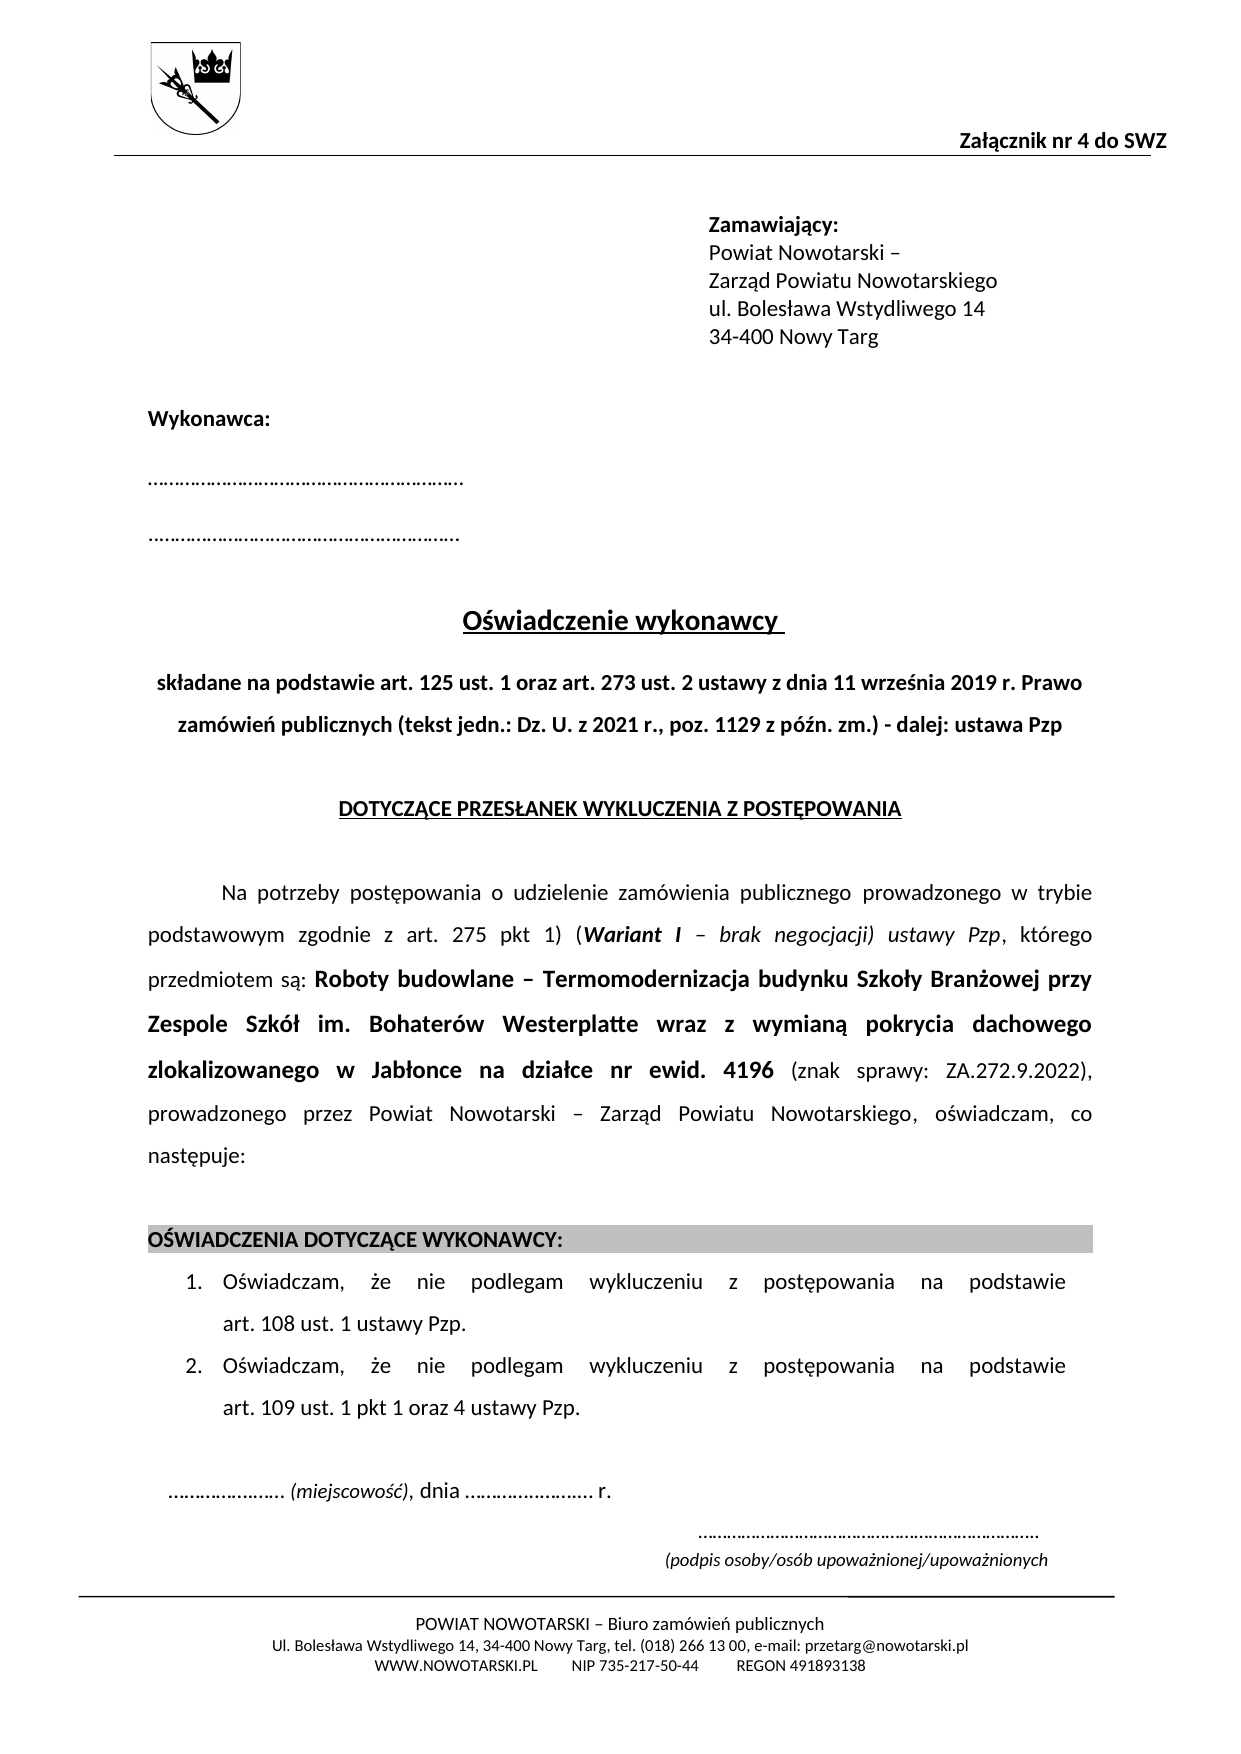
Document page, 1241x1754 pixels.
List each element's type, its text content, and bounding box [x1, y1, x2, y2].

text DOTYCZĄCE PRZESŁANEK WYKLUCZENIA Z POSTĘPOWANIA [148, 794, 1093, 822]
text Zarząd Powiatu Nowotarskiego [709, 266, 1093, 294]
list Oświadczam, że nie podlegam wykluczeniu z postępowania na podstawie art. 108 ust. 1 ustawy Pzp. [185, 1267, 1093, 1337]
text składane na podstawie art. 125 ust. 1 oraz art. 273 ust. 2 ustawy z dnia 11 września 2019 r. Prawo zamówień publicznych (tekst jedn.: Dz. U. z 2021 r., poz. 1129 z późn. zm.) - dalej: ustawa Pzp [148, 668, 1093, 738]
text ..………………………………………………… [148, 519, 532, 547]
text Na potrzeby postępowania o udzielenie zamówienia publicznego prowadzonego w trybie podstawowym zgodnie z art. 275 pkt 1) (Wariant I – brak negocjacji) ustawy Pzp, którego przedmiotem są: Roboty budowlane – Termomodernizacja budynku Szkoły Branżowej przy Zespole Szkół im. Bohaterów Westerplatte wraz z wymianą pokrycia dachowego zlokalizowanego w Jabłonce na działce nr ewid. 4196 (znak sprawy: ZA.272.9.2022), prowadzonego przez Powiat Nowotarski – Zarząd Powiatu Nowotarskiego, oświadczam, co następuje: [148, 878, 1093, 1169]
text (podpis osoby/osób upoważnionej/upoważnionych [148, 1548, 1093, 1571]
text 34-400 Nowy Targ [709, 322, 1093, 350]
text …………….…… (miejscowość), dnia …………..…….… r. [148, 1477, 1093, 1505]
text …………………………………………………… [148, 463, 532, 491]
text Wykonawca: [148, 404, 1093, 433]
text Oświadczenie wykonawcy [148, 602, 1093, 637]
list Oświadczam, że nie podlegam wykluczeniu z postępowania na podstawie art. 109 ust. 1 pkt 1 oraz 4 ustawy Pzp. [185, 1351, 1093, 1421]
text …………………………………………………………….. [148, 1519, 1093, 1544]
text Powiat Nowotarski – [709, 238, 1093, 266]
text Zamawiający: [709, 210, 1093, 238]
text OŚWIADCZENIA DOTYCZĄCE WYKONAWCY: [148, 1225, 1093, 1253]
picture [150, 42, 241, 135]
text ul. Bolesława Wstydliwego 14 [709, 294, 1093, 322]
